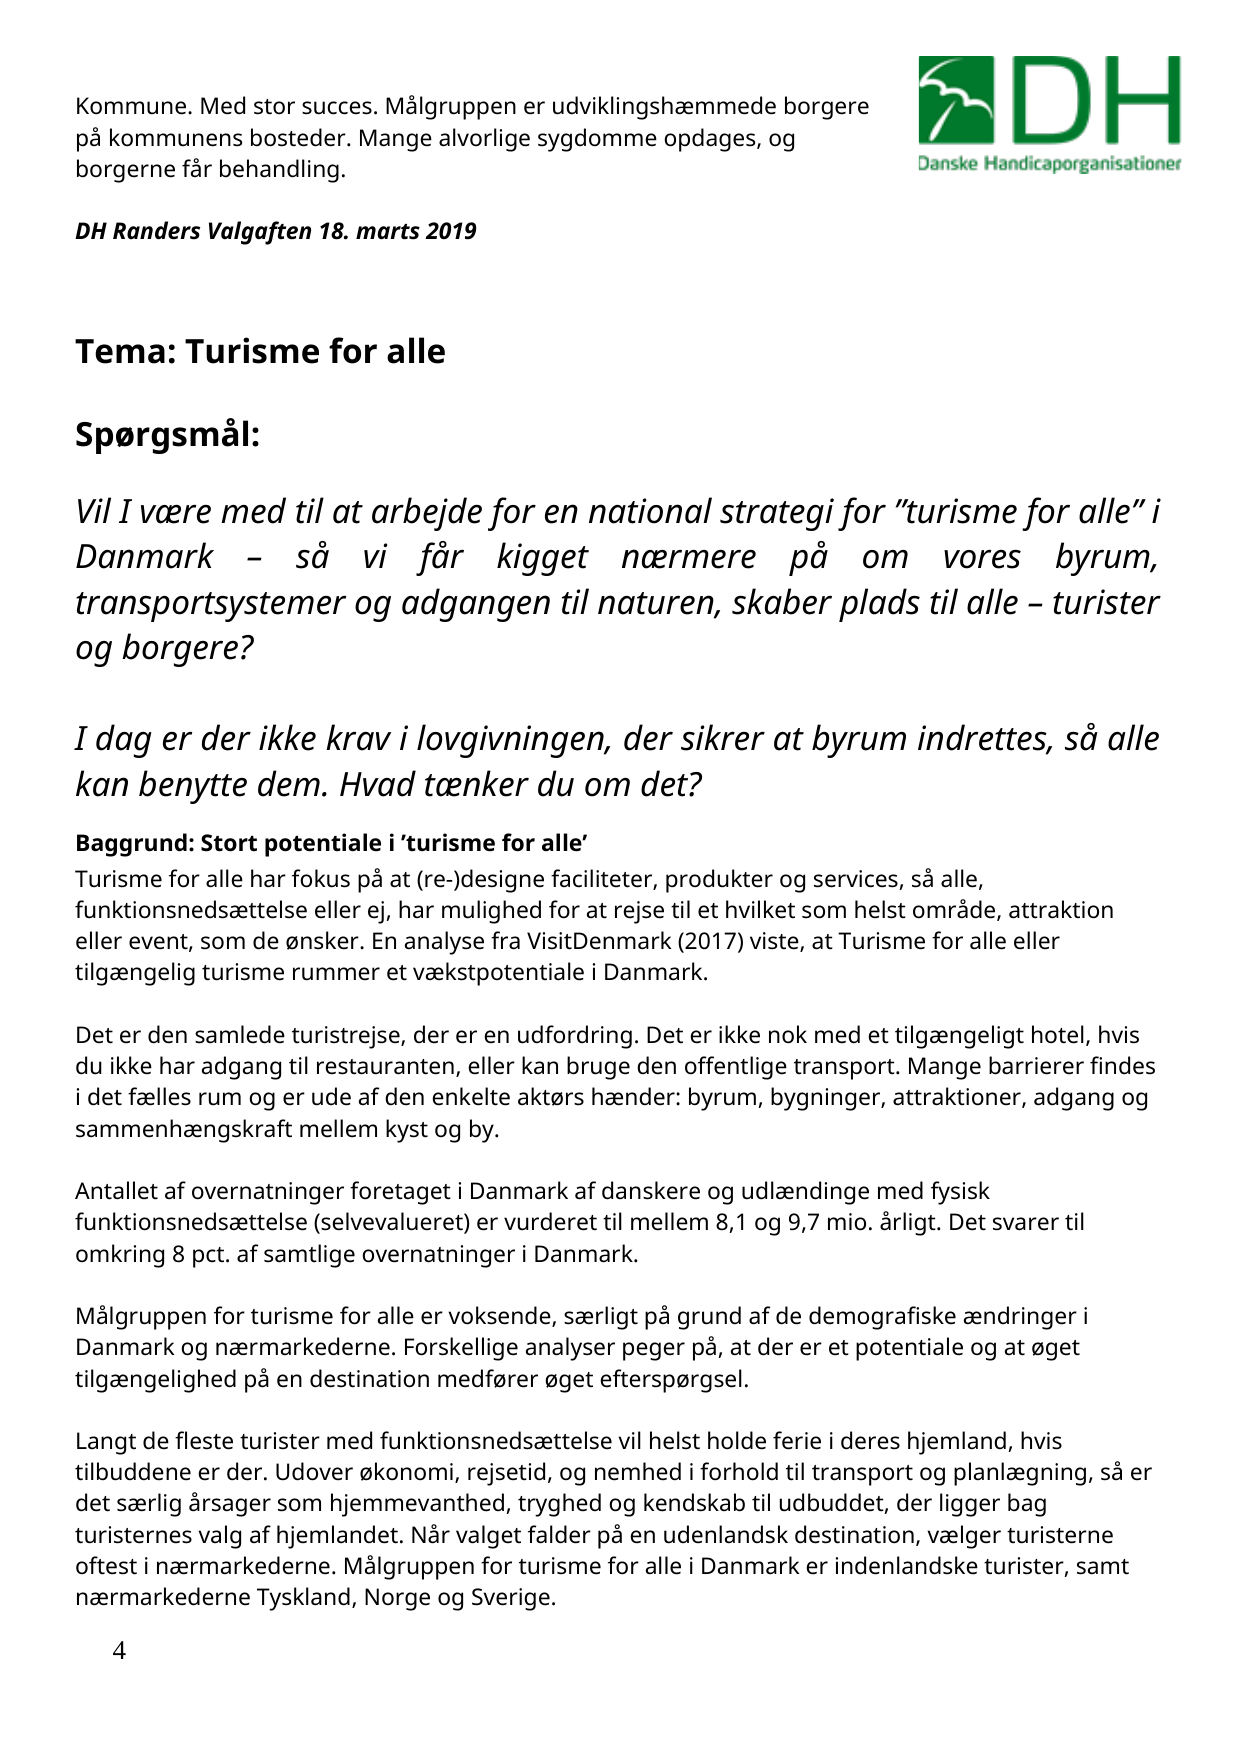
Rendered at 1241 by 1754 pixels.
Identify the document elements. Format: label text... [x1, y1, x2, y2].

subtitle Baggrund: Stort potentiale i ’turisme for alle’ [75, 827, 1165, 858]
picture [918, 56, 1182, 174]
text Spørgsmål: [75, 411, 1165, 457]
text I dag er der ikke krav i lovgivningen, der sikrer at byrum indrettes, så alle kan benytte dem. Hvad tænker du om det? [75, 715, 1165, 806]
text Turisme for alle har fokus på at (re-)designe faciliteter, produkter og services, så alle, funktionsnedsættelse eller ej, har mulighed for at rejse til et hvilket som helst område, attraktion eller event, som de ønsker. En analyse fra VisitDenmark (2017) viste, at Turisme for alle eller tilgængelig turisme rummer et vækstpotentiale i Danmark. [75, 862, 1165, 987]
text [75, 90, 1165, 184]
text Vil I være med til at arbejde for en national strategi for ”turisme for alle” i Danmark – så vi får kigget nærmere på om vores byrum, transportsystemer og adgangen til naturen, skaber plads til alle – turister og borgere? [75, 488, 1165, 669]
text Antallet af overnatninger foretaget i Danmark af danskere og udlændinge med fysisk funktionsnedsættelse (selvevalueret) er vurderet til mellem 8,1 og 9,7 mio. årligt. Det svarer til omkring 8 pct. af samtlige overnatninger i Danmark. [75, 1175, 1165, 1269]
text Målgruppen for turisme for alle er voksende, særligt på grund af de demografiske ændringer i Danmark og nærmarkederne. Forskellige analyser peger på, at der er et potentiale og at øget tilgængelighed på en destination medfører øget efterspørgsel. [75, 1300, 1165, 1425]
text Det er den samlede turistrejse, der er en udfordring. Det er ikke nok med et tilgængeligt hotel, hvis du ikke har adgang til restauranten, eller kan bruge den offentlige transport. Mange barrierer findes i det fælles rum og er ude af den enkelte aktørs hænder: byrum, bygninger, attraktioner, adgang og sammenhængskraft mellem kyst og by. [75, 1019, 1165, 1144]
text Langt de fleste turister med funktionsnedsættelse vil helst holde ferie i deres hjemland, hvis tilbuddene er der. Udover økonomi, rejsetid, og nemhed i forhold til transport og planlægning, så er det særlig årsager som hjemmevanthed, tryghed og kendskab til udbuddet, der ligger bag turisternes valg af hjemlandet. Når valget falder på en udenlandsk destination, vælger turisterne oftest i nærmarkederne. Målgruppen for turisme for alle i Danmark er indenlandske turister, samt nærmarkederne Tyskland, Norge og Sverige. [75, 1425, 1165, 1612]
subtitle Tema: Turisme for alle [75, 328, 1165, 373]
text DH Randers Valgaften 18. marts 2019 [75, 215, 1165, 247]
